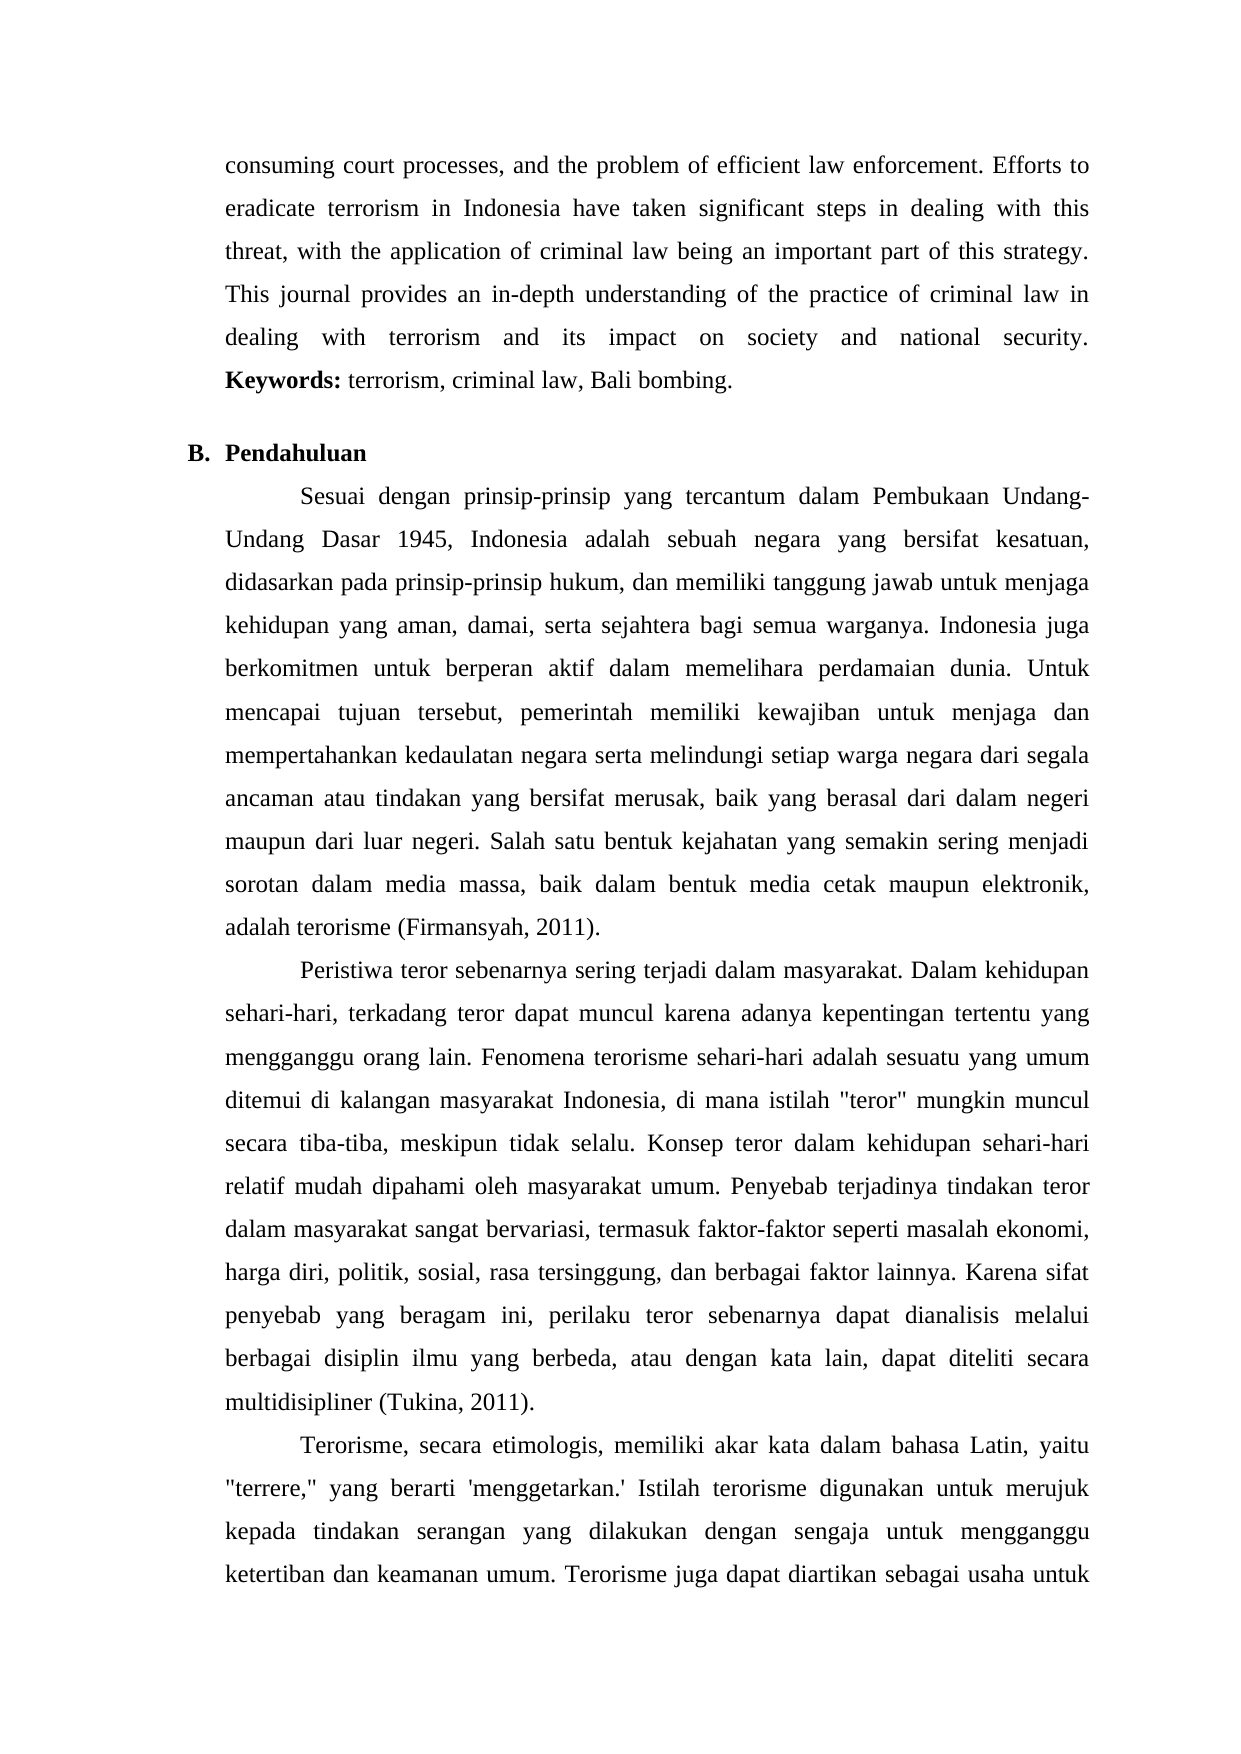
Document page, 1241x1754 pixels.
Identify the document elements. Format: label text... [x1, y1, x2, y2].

list Peristiwa teror sebenarnya sering terjadi dalam masyarakat. Dalam kehidupan sehari-hari, terkadang teror dapat muncul karena adanya kepentingan tertentu yang mengganggu orang lain. Fenomena terorisme sehari-hari adalah sesuatu yang umum ditemui di kalangan masyarakat Indonesia, di mana istilah "teror" mungkin muncul secara tiba-tiba, meskipun tidak selalu. Konsep teror dalam kehidupan sehari-hari relatif mudah dipahami oleh masyarakat umum. Penyebab terjadinya tindakan teror dalam masyarakat sangat bervariasi, termasuk faktor-faktor seperti masalah ekonomi, harga diri, politik, sosial, rasa tersinggung, dan berbagai faktor lainnya. Karena sifat penyebab yang beragam ini, perilaku teror sebenarnya dapat dianalisis melalui berbagai disiplin ilmu yang berbeda, atau dengan kata lain, dapat diteliti secara multidisipliner . [225, 955, 1090, 1415]
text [225, 150, 1090, 394]
list Pendahuluan [187, 438, 1090, 467]
list Sesuai dengan prinsip-prinsip yang tercantum dalam Pembukaan Undang-Undang Dasar 1945, Indonesia adalah sebuah negara yang bersifat kesatuan, didasarkan pada prinsip-prinsip hukum, dan memiliki tanggung jawab untuk menjaga kehidupan yang aman, damai, serta sejahtera bagi semua warganya. Indonesia juga berkomitmen untuk berperan aktif dalam memelihara perdamaian dunia. Untuk mencapai tujuan tersebut, pemerintah memiliki kewajiban untuk menjaga dan mempertahankan kedaulatan negara serta melindungi setiap warga negara dari segala ancaman atau tindakan yang bersifat merusak, baik yang berasal dari dalam negeri maupun dari luar negeri. Salah satu bentuk kejahatan yang semakin sering menjadi sorotan dalam media massa, baik dalam bentuk media cetak maupun elektronik, adalah terorisme . [225, 481, 1090, 941]
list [225, 1430, 1090, 1588]
